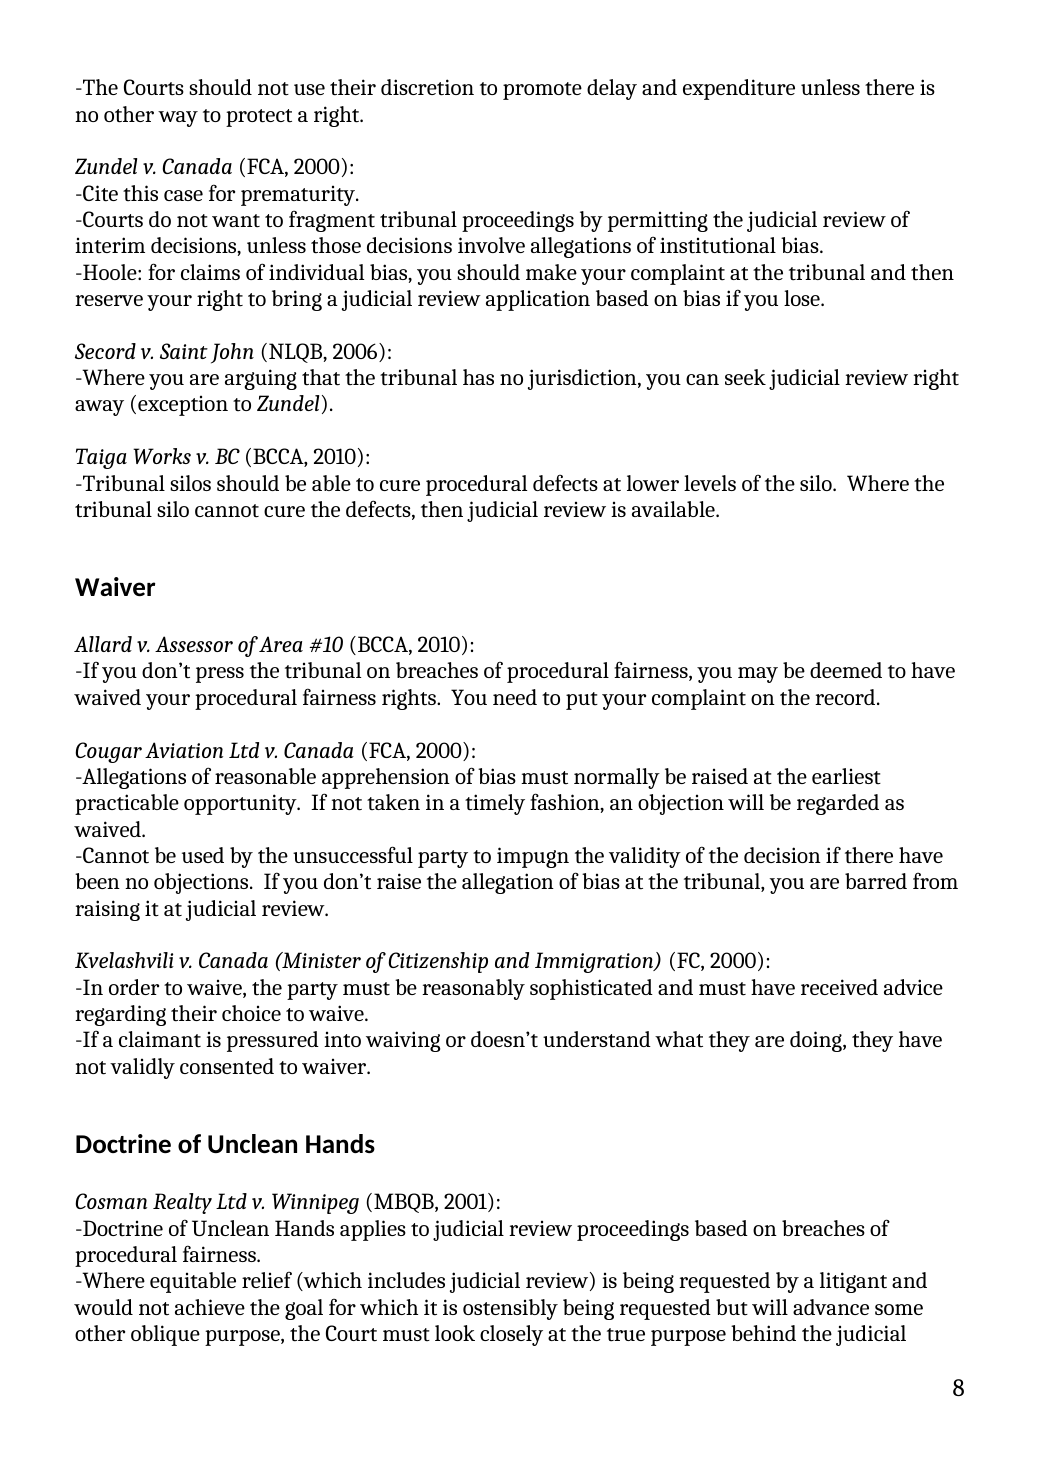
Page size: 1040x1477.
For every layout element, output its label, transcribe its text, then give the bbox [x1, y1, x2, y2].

text -If you don’t press the tribunal on breaches of procedural fairness, you may be deemed to have waived your procedural fairness rights. You need to put your complaint on the record. [75, 658, 964, 711]
text Taiga Works v. BC (BCCA, 2010): [75, 444, 964, 470]
text Secord v. Saint John (NLQB, 2006): [75, 338, 964, 365]
text -Cite this case for prematurity. [75, 180, 964, 207]
text Allard v. Assessor of Area #10 (BCCA, 2010): [75, 632, 964, 658]
text Zundel v. Canada (FCA, 2000): [75, 154, 964, 180]
text -Tribunal silos should be able to cure procedural defects at lower levels of the silo. Where the tribunal silo cannot cure the defects, then judicial review is available. [75, 470, 964, 523]
text -Hoole: for claims of individual bias, you should make your complaint at the tribunal and then reserve your right to bring a judicial review application based on bias if you lose. [75, 259, 964, 312]
text -If a claimant is pressured into waiving or doesn’t understand what they are doing, they have not validly consented to waiver. [75, 1027, 964, 1080]
text Kvelashvili v. Canada (Minister of Citizenship and Immigration) (FC, 2000): [75, 948, 964, 974]
text -Allegations of reasonable apprehension of bias must normally be raised at the earliest practicable opportunity. If not taken in a timely fashion, an objection will be regarded as waived. [75, 764, 964, 843]
text -Doctrine of Unclean Hands applies to judicial review proceedings based on breaches of procedural fairness. [75, 1215, 964, 1268]
text -In order to waive, the party must be reasonably sophisticated and must have received advice regarding their choice to waive. [75, 974, 964, 1027]
text -Courts do not want to fragment tribunal proceedings by permitting the judicial review of interim decisions, unless those decisions involve allegations of institutional bias. [75, 207, 964, 259]
text -Where you are arguing that the tribunal has no jurisdiction, you can seek judicial review right away (exception to Zundel). [75, 365, 964, 418]
text -The Courts should not use their discretion to promote delay and expenditure unless there is no other way to protect a right. [75, 75, 964, 128]
text Cosman Realty Ltd v. Winnipeg (MBQB, 2001): [75, 1189, 964, 1215]
subtitle Waiver [75, 570, 964, 603]
subtitle Doctrine of Unclean Hands [75, 1127, 964, 1160]
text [75, 1268, 964, 1347]
text -Cannot be used by the unsuccessful party to impugn the validity of the decision if there have been no objections. If you don’t raise the allegation of bias at the tribunal, you are barred from raising it at judicial review. [75, 843, 964, 922]
text Cougar Aviation Ltd v. Canada (FCA, 2000): [75, 737, 964, 764]
